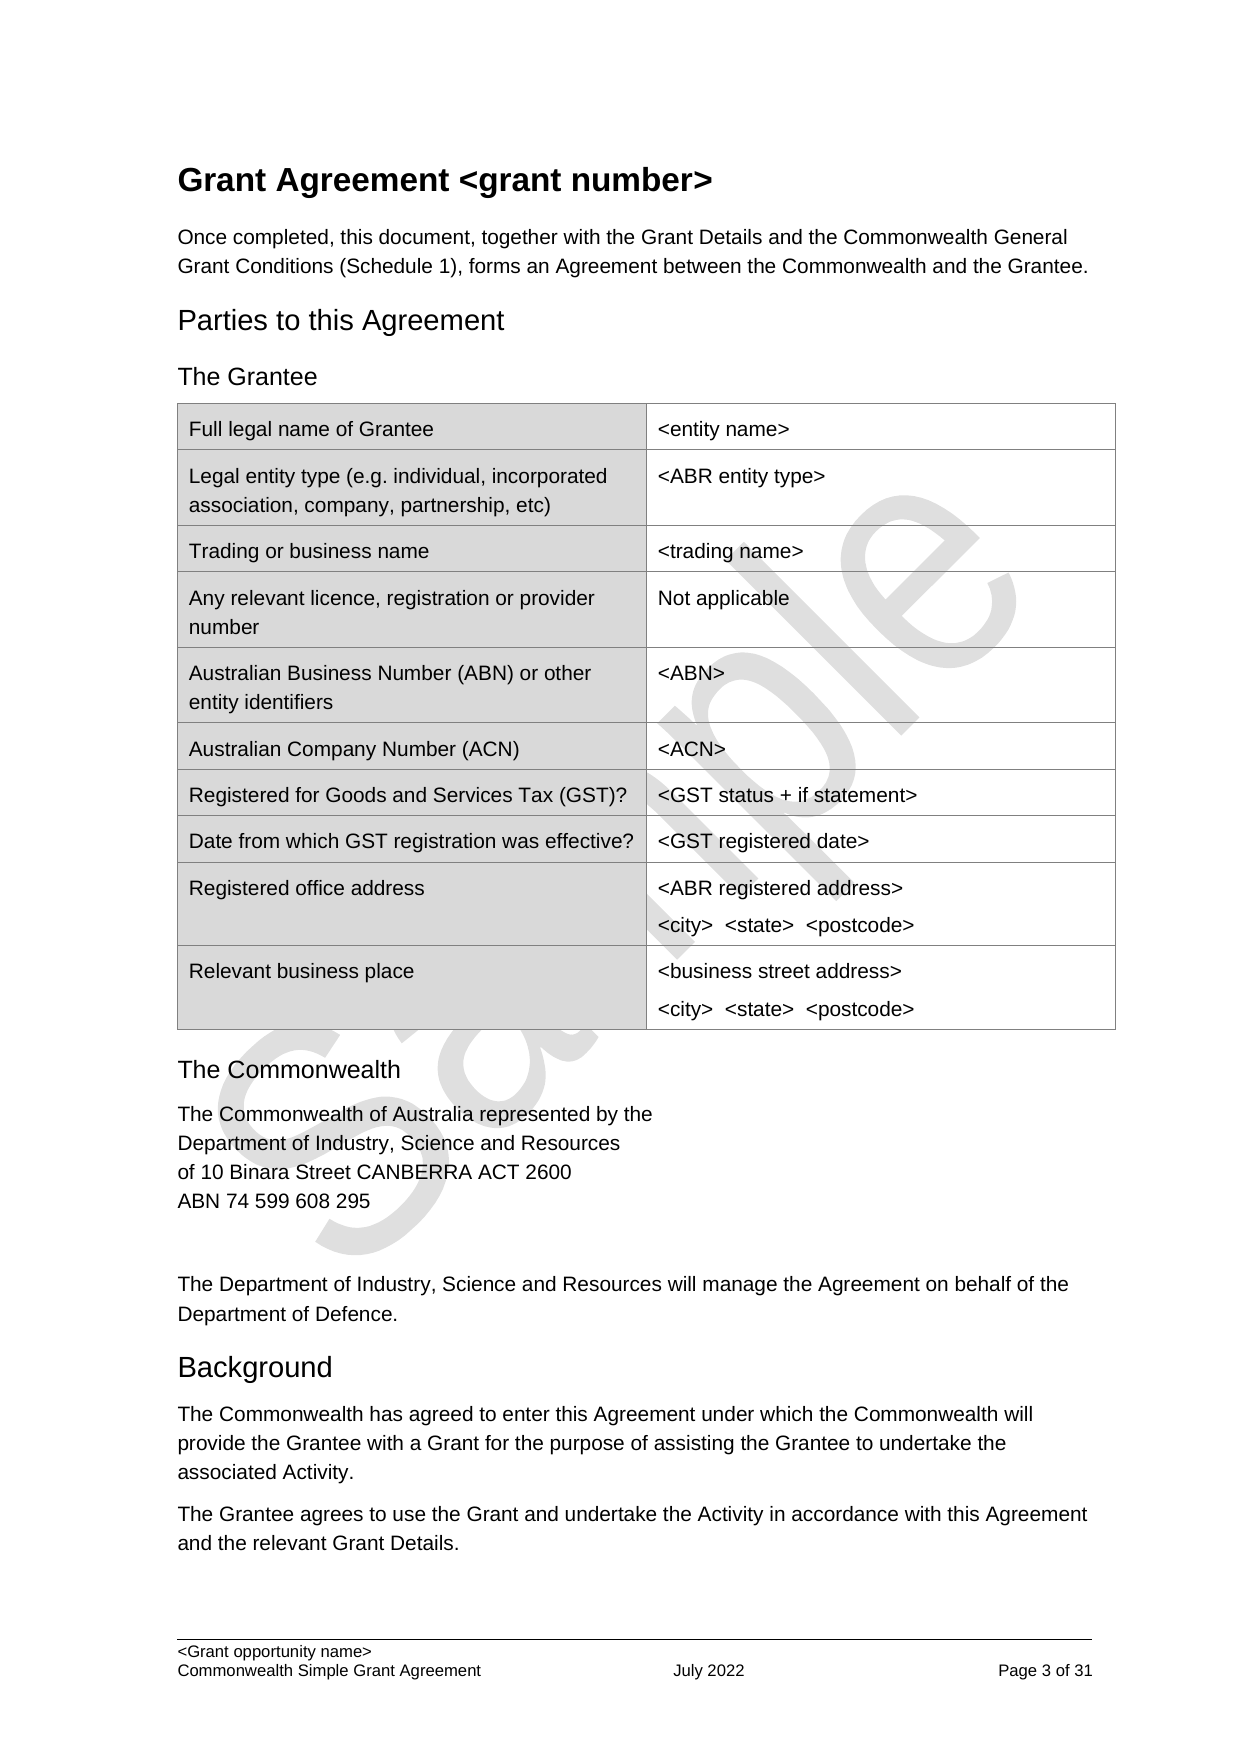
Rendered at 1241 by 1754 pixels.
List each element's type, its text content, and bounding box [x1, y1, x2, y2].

table_cell Trading or business name [178, 526, 646, 571]
table_cell <trading name> [647, 526, 1115, 571]
table_cell Not applicable [647, 572, 1115, 647]
subtitle The Commonwealth [177, 1054, 1092, 1084]
table_cell <ABR entity type> [647, 450, 1115, 525]
table_cell <GST registered date> [647, 816, 1115, 861]
text The Grantee agrees to use the Grant and undertake the Activity in accordance with this Agreement and the relevant Grant Details. [177, 1496, 1092, 1555]
table_cell Australian Company Number (ACN) [178, 723, 646, 769]
table_cell Registered for Goods and Services Tax (GST)? [178, 770, 646, 815]
text The Commonwealth of Australia represented by the Department of Industry, Science and Resources of 10 Binara Street CANBERRA ACT 2600 ABN 74 599 608 295 [177, 1096, 1092, 1213]
table_header <entity name> [647, 404, 1115, 449]
table_cell Legal entity type (e.g. individual, incorporated association, company, partnership, etc) [178, 450, 646, 525]
table_cell <ABR registered address> <city> <state> <postcode> [647, 863, 1115, 945]
subtitle Grant Agreement <grant number> [177, 160, 1092, 199]
subtitle Parties to this Agreement [177, 303, 1092, 336]
table_cell Relevant business place [178, 946, 646, 1029]
subtitle Background [177, 1350, 1092, 1384]
table_cell <business street address> <city> <state> <postcode> [647, 946, 1115, 1029]
text The Commonwealth has agreed to enter this Agreement under which the Commonwealth will provide the Grantee with a Grant for the purpose of assisting the Grantee to undertake the associated Activity. [177, 1396, 1092, 1484]
table_cell Any relevant licence, registration or provider number [178, 572, 646, 647]
table_cell <ACN> [647, 723, 1115, 769]
text Once completed, this document, together with the Grant Details and the Commonwealth General Grant Conditions (Schedule 1), forms an Agreement between the Commonwealth and the Grantee. [177, 219, 1092, 278]
table_cell <ABN> [647, 648, 1115, 722]
text The Department of Industry, Science and Resources will manage the Agreement on behalf of the Department of Defence. [177, 1267, 1092, 1325]
table_cell <GST status + if statement> [647, 770, 1115, 815]
table_header Full legal name of Grantee [178, 404, 646, 449]
table_cell Date from which GST registration was effective? [178, 816, 646, 861]
table_cell Australian Business Number (ABN) or other entity identifiers [178, 648, 646, 722]
table_cell Registered office address [178, 863, 646, 945]
subtitle The Grantee [177, 361, 1092, 391]
